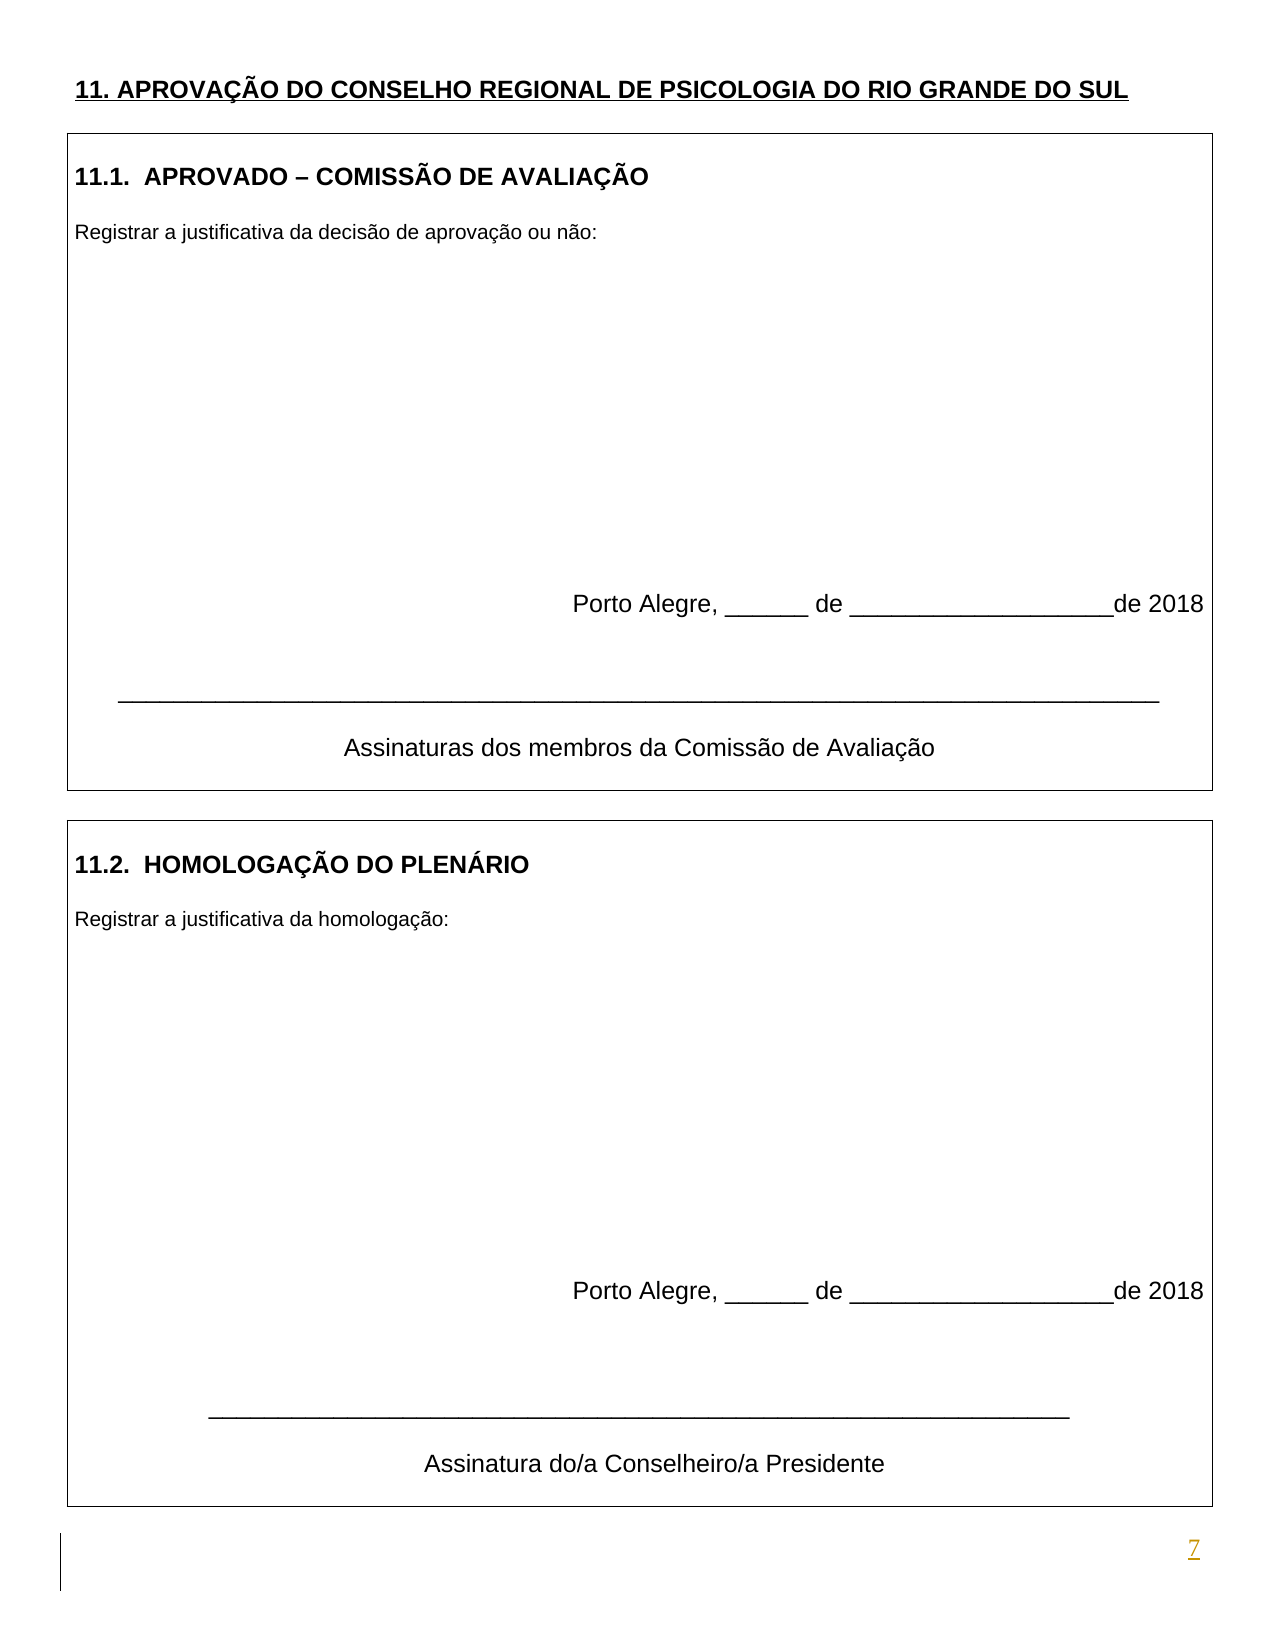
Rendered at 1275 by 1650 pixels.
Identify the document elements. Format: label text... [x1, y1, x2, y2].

table_header 11.1. APROVADO – COMISSÃO DE AVALIAÇÃO Registrar a justificativa da decisão de aprovação ou não: Porto Alegre, ______ de ___________________de 2018 ___________________________________________________________________________ Assinaturas dos membros da Comissão de Avaliação [68, 134, 1212, 790]
subtitle 11. APROVAÇÃO DO CONSELHO REGIONAL DE PSICOLOGIA DO RIO GRANDE DO SUL [75, 75, 1200, 104]
table_header 11.2. HOMOLOGAÇÃO DO PLENÁRIO Registrar a justificativa da homologação: Porto Alegre, ______ de ___________________de 2018 ______________________________________________________________ Assinatura do/a Conselheiro/a Presidente [68, 821, 1212, 1506]
